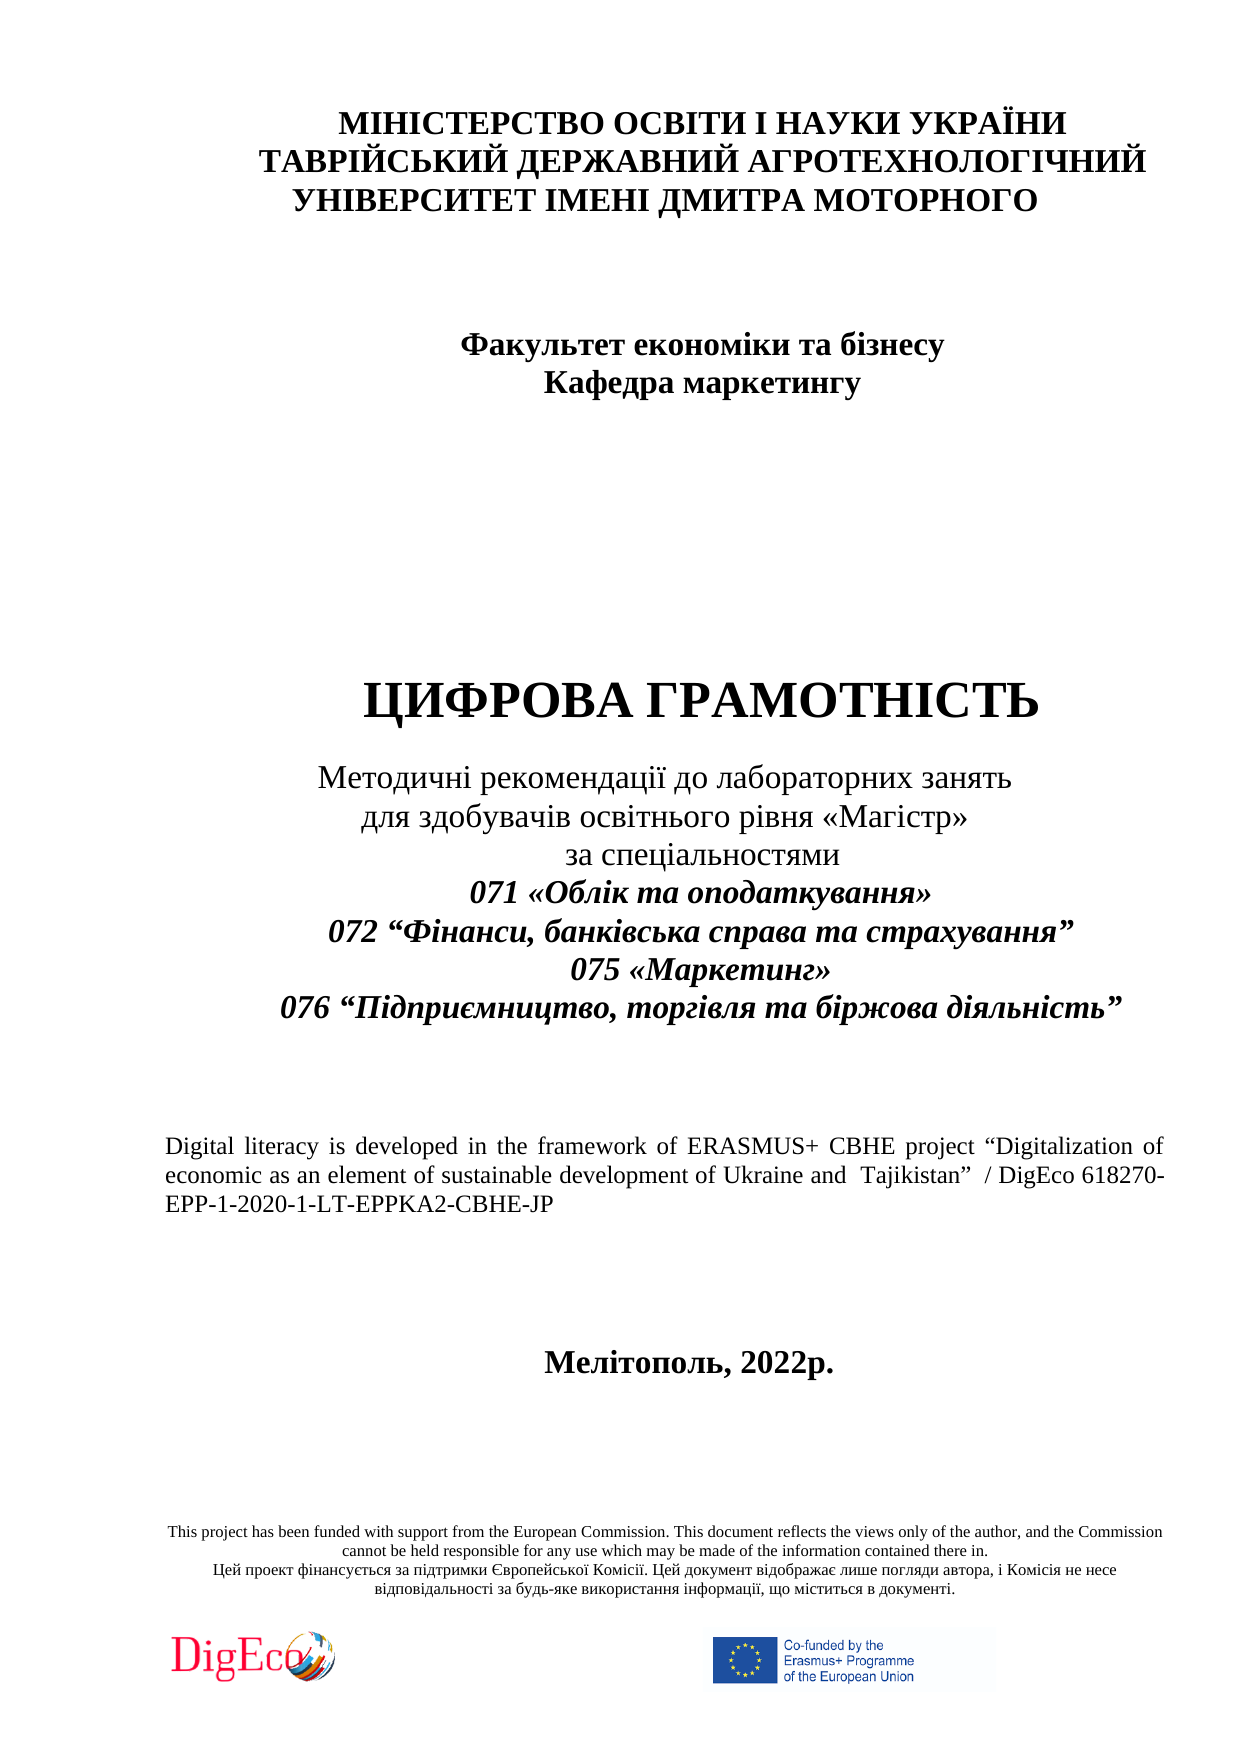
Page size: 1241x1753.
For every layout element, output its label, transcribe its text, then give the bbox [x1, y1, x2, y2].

text Digital literacy is developed in the framework of ERASMUS+ CBHE project “Digitalization of economic as an element of sustainable development of Ukraine and Tajikistan” / DigEco 618270-EPP-1-2020-1-LT-EPPKA2-CBHE-JP [165, 1131, 1165, 1217]
text 071 «Облік та оподаткування» [165, 872, 1165, 911]
text 072 “Фінанси, банківська справа та страхування” [165, 911, 1165, 949]
text 075 «Маркетинг» [165, 949, 1165, 987]
text за спеціальностями [165, 834, 1165, 872]
text 076 “Підприємництво, торгівля та біржова діяльність” [165, 987, 1165, 1026]
text для здобувачів освітнього рівня «Магістр» [165, 796, 1165, 834]
text ТАВРІЙСЬКИЙ ДЕРЖАВНИЙ АГРОТЕХНОЛОГІЧНИЙ УНІВЕРСИТЕТ ІМЕНІ ДМИТРА МОТОРНОГО [165, 142, 1165, 218]
text Методичні рекомендації до лабораторних занять [165, 757, 1165, 796]
picture [168, 1627, 338, 1686]
text Мелітополь, 2022р. [165, 1342, 1165, 1380]
picture [702, 1627, 997, 1692]
text ЦИФРОВА ГРАМОТНІСТЬ [165, 669, 1165, 729]
text Кафедра маркетингу [165, 362, 1165, 401]
text МІНІСТЕРСТВО ОСВІТИ І НАУКИ УКРАЇНИ [165, 103, 1165, 142]
text Факультет економіки та бізнесу [165, 324, 1165, 362]
